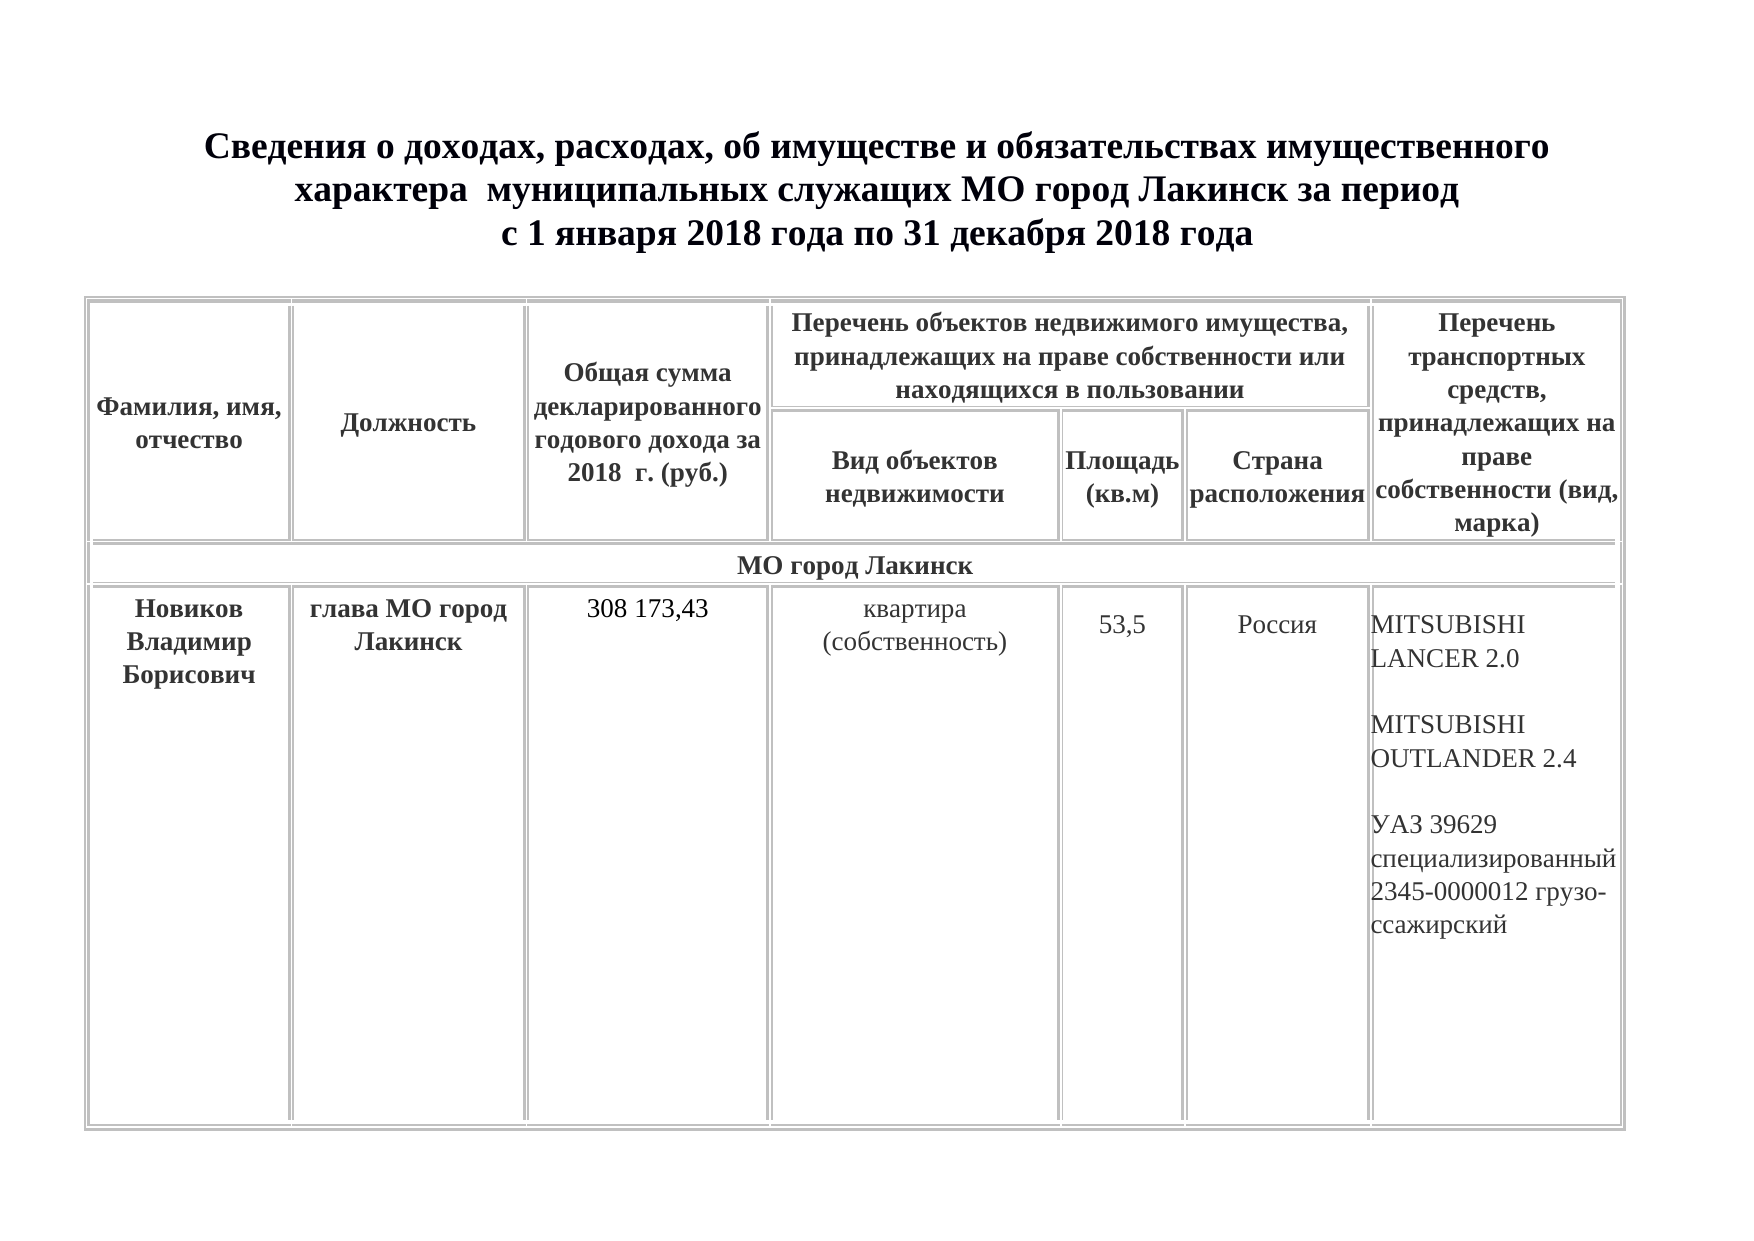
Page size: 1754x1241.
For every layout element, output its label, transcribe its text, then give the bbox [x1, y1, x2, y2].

table_cell квартира (собственность) [769, 583, 1060, 1124]
text Сведения о доходах, расходах, об имуществе и обязательствах имущественного характера муниципальных служащих МО город Лакинск за период с 1 января 2018 года по 31 декабря 2018 года [118, 124, 1636, 253]
table_header Перечень объектов недвижимого имущества, принадлежащих на праве собственности или находящихся в пользовании [769, 298, 1370, 406]
table_cell Вид объектов недвижимости [773, 412, 1057, 539]
table_cell 53,5 [1060, 583, 1184, 1124]
table_cell МО город Лакинск [87, 539, 1623, 582]
table_cell 308 173,43 [526, 583, 769, 1124]
table_cell Новиков Владимир Борисович [87, 582, 291, 1124]
table_header Фамилия, имя, отчество [90, 303, 291, 539]
table_header Перечень транспортных средств, принадлежащих на праве собственности (вид, марка) [1370, 298, 1623, 539]
table_cell Страна расположения [1188, 412, 1367, 539]
table_header Общая сумма декларированного годового дохода за 2018 г. (руб.) [526, 298, 769, 539]
table_cell глава МО город Лакинск [291, 583, 526, 1124]
table_cell MITSUBISHI LANCER 2.0 MITSUBISHI OUTLANDER 2.4 УАЗ 39629 специализированный 2345-0000012 грузо-ссажирский [1370, 582, 1623, 1124]
table_cell Площадь (кв.м) [1063, 412, 1181, 539]
table_cell Россия [1184, 583, 1370, 1124]
table_header Должность [291, 298, 526, 539]
